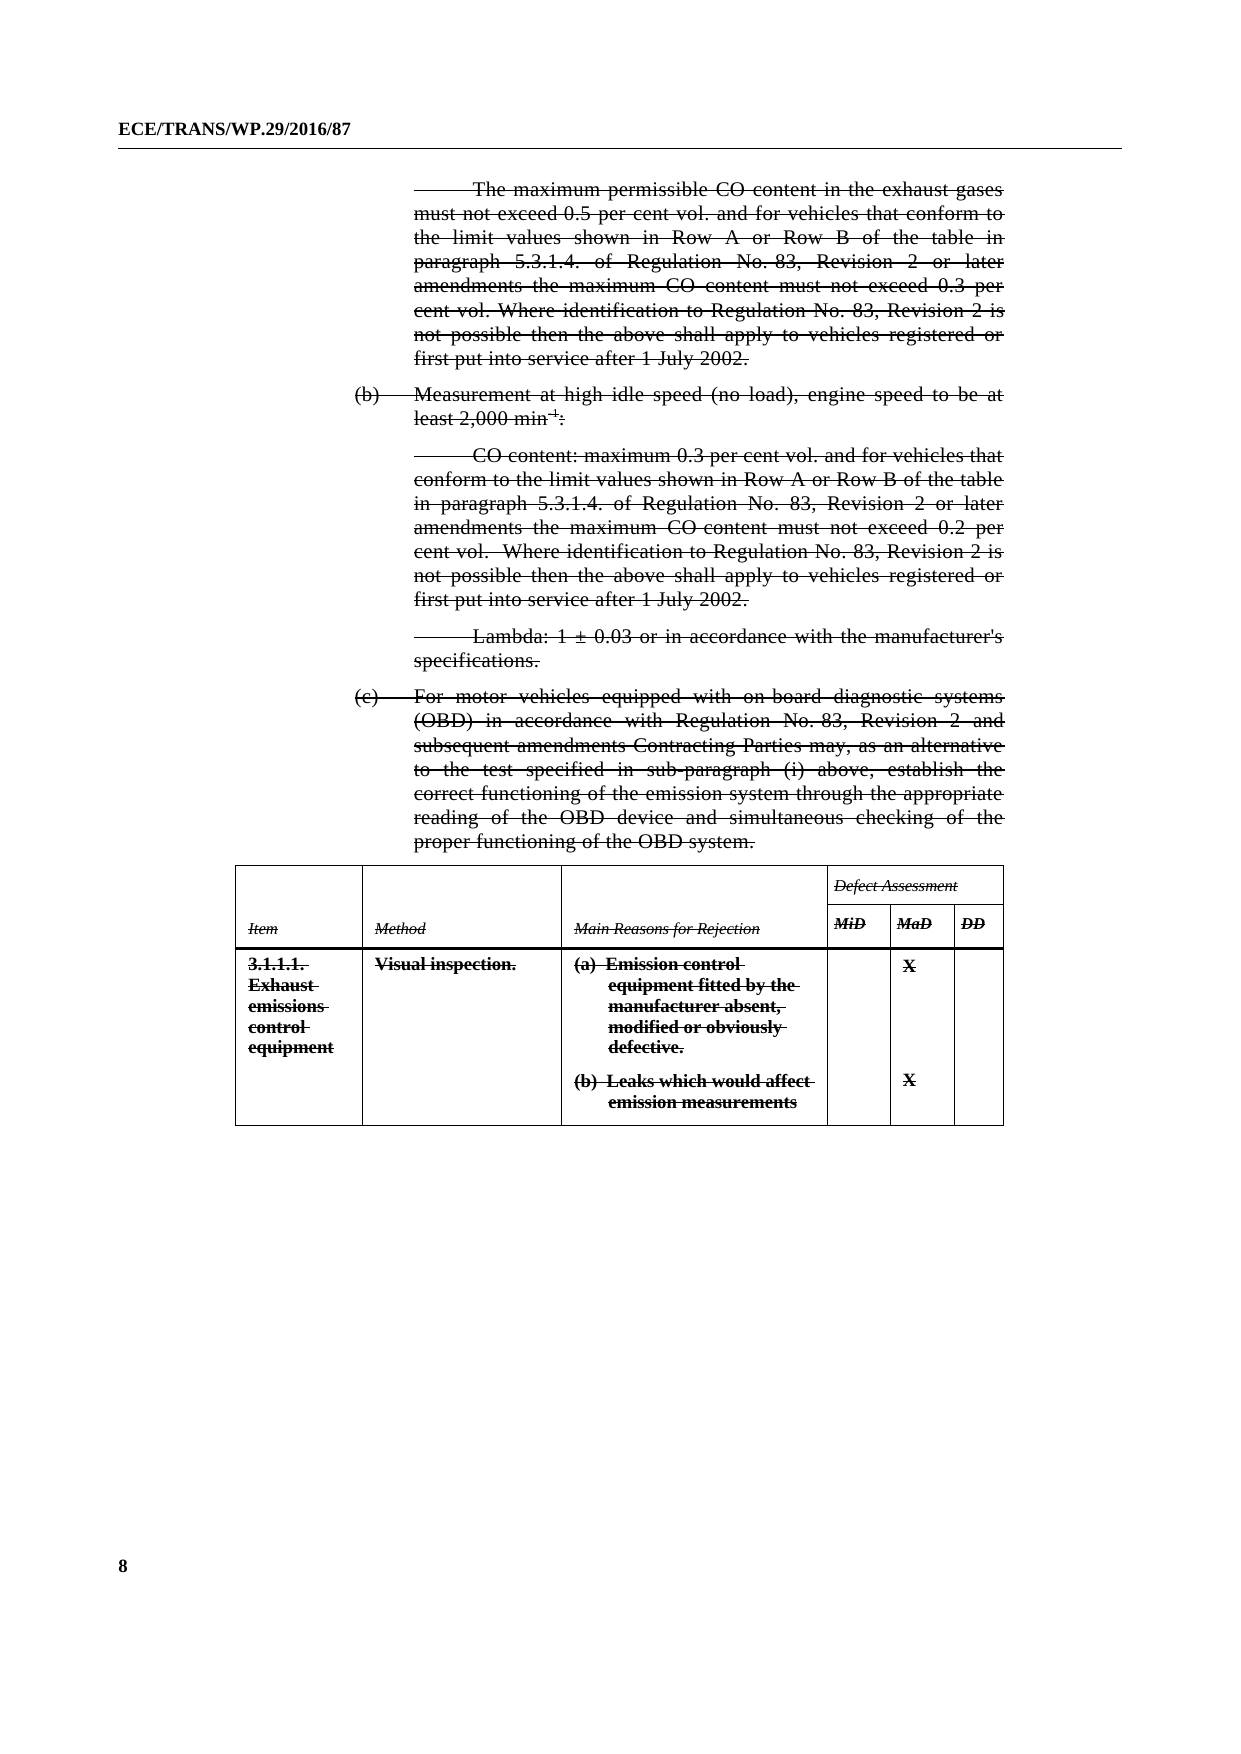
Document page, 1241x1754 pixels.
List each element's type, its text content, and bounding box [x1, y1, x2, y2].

table_cell Visual inspection. [363, 950, 561, 1125]
table_cell (a) Emission control equipment fitted by the manufacturer absent, modified or obviously defective. (b) Leaks which would affect emission measurements [562, 950, 827, 1125]
table_cell DD [955, 905, 1003, 947]
text (b) Measurement at high idle speed (no load), engine speed to be at least 2,000 min-1: [354, 382, 1004, 395]
table_cell MiD [828, 905, 890, 947]
table_header Main Reasons for Rejection [562, 866, 827, 947]
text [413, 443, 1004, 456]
text Lambda: 1 ± 0.03 or in accordance with the manufacturer's specifications. [413, 638, 1004, 672]
table_header Item [236, 866, 362, 947]
table_cell X X [891, 950, 954, 1125]
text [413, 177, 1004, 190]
text Lambda: 1 ± 0.03 or in accordance with the manufacturer's specifications. [413, 624, 1004, 637]
table_cell MaD [891, 905, 954, 947]
text (b) Measurement at high idle speed (no load), engine speed to be at least 2,000 min-1: [354, 396, 1004, 430]
table_cell [828, 950, 890, 1125]
table_header Method [363, 866, 561, 947]
table_header Defect Assessment [828, 866, 1003, 904]
text (c) For motor vehicles equipped with on-board diagnostic systems (OBD) in accordance with Regulation No. 83, Revision 2 and subsequent amendments Contracting Parties may, as an alternative to the test specified in sub-paragraph (i) above, establish the correct functioning of the emission system through the appropriate reading of the OBD device and simultaneous checking of the proper functioning of the OBD system. [354, 698, 1004, 853]
table_cell [955, 950, 1003, 1125]
table_cell 3.1.1.1. Exhaust emissions control equipment [236, 950, 362, 1125]
